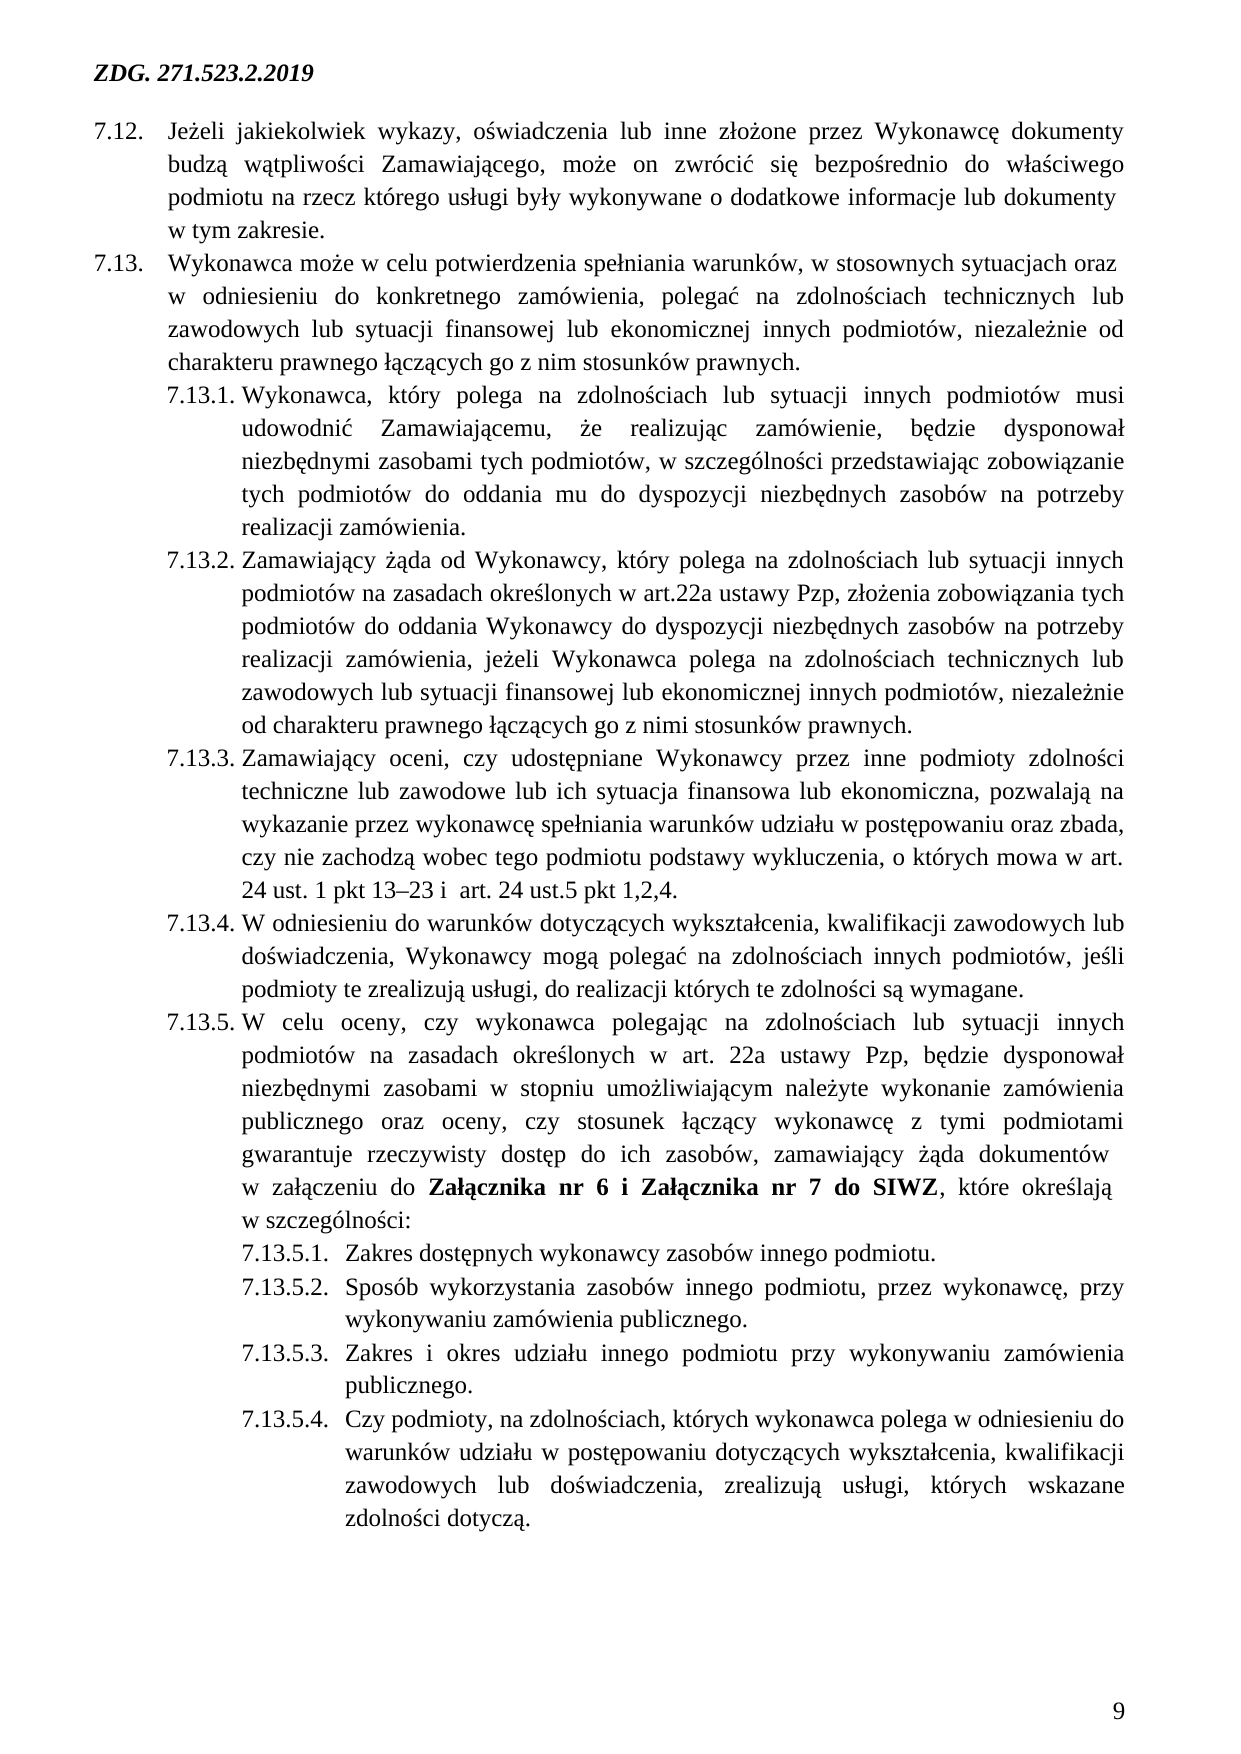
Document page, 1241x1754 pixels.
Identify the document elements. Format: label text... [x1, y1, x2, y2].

list Zamawiający oceni, czy udostępniane Wykonawcy przez inne podmioty zdolności techniczne lub zawodowe lub ich sytuacja finansowa lub ekonomiczna, pozwalają na wykazanie przez wykonawcę spełniania warunków udziału w postępowaniu oraz zbada, czy nie zachodzą wobec tego podmiotu podstawy wykluczenia, o których mowa w art. 24 ust. 1 pkt 13–23 i art. 24 ust.5 pkt 1,2,4. [166, 743, 1125, 904]
list W odniesieniu do warunków dotyczących wykształcenia, kwalifikacji zawodowych lub doświadczenia, Wykonawcy mogą polegać na zdolnościach innych podmiotów, jeśli podmioty te zrealizują usługi, do realizacji których te zdolności są wymagane. [166, 908, 1125, 1003]
list Sposób wykorzystania zasobów innego podmiotu, przez wykonawcę, przy wykonywaniu zamówienia publicznego. [241, 1272, 1125, 1333]
list W celu oceny, czy wykonawca polegając na zdolnościach lub sytuacji innych podmiotów na zasadach określonych w art. 22a ustawy Pzp, będzie dysponował niezbędnymi zasobami w stopniu umożliwiającym należyte wykonanie zamówienia publicznego oraz oceny, czy stosunek łączący wykonawcę z tymi podmiotami gwarantuje rzeczywisty dostęp do ich zasobów, zamawiający żąda dokumentów w załączeniu do Załącznika nr 6 i Załącznika nr 7 do SIWZ, które określają w szczególności: [166, 1007, 1125, 1234]
list Wykonawca, który polega na zdolnościach lub sytuacji innych podmiotów musi udowodnić Zamawiającemu, że realizując zamówienie, będzie dysponował niezbędnymi zasobami tych podmiotów, w szczególności przedstawiając zobowiązanie tych podmiotów do oddania mu do dyspozycji niezbędnych zasobów na potrzeby realizacji zamówienia. [166, 380, 1125, 541]
list Wykonawca może w celu potwierdzenia spełniania warunków, w stosownych sytuacjach oraz w odniesieniu do konkretnego zamówienia, polegać na zdolnościach technicznych lub zawodowych lub sytuacji finansowej lub ekonomicznej innych podmiotów, niezależnie od charakteru prawnego łączących go z nim stosunków prawnych. [94, 248, 1125, 376]
list Zamawiający żąda od Wykonawcy, który polega na zdolnościach lub sytuacji innych podmiotów na zasadach określonych w art.22a ustawy Pzp, złożenia zobowiązania tych podmiotów do oddania Wykonawcy do dyspozycji niezbędnych zasobów na potrzeby realizacji zamówienia, jeżeli Wykonawca polega na zdolnościach technicznych lub zawodowych lub sytuacji finansowej lub ekonomicznej innych podmiotów, niezależnie od charakteru prawnego łączących go z nimi stosunków prawnych. [166, 545, 1125, 739]
list Czy podmioty, na zdolnościach, których wykonawca polega w odniesieniu do warunków udziału w postępowaniu dotyczących wykształcenia, kwalifikacji zawodowych lub doświadczenia, zrealizują usługi, których wskazane zdolności dotyczą. [241, 1404, 1125, 1531]
list Jeżeli jakiekolwiek wykazy, oświadczenia lub inne złożone przez Wykonawcę dokumenty budzą wątpliwości Zamawiającego, może on zwrócić się bezpośrednio do właściwego podmiotu na rzecz którego usługi były wykonywane o dodatkowe informacje lub dokumenty w tym zakresie. [94, 116, 1125, 244]
list Zakres dostępnych wykonawcy zasobów innego podmiotu. [241, 1238, 1125, 1267]
list Zakres i okres udziału innego podmiotu przy wykonywaniu zamówienia publicznego. [241, 1338, 1125, 1399]
